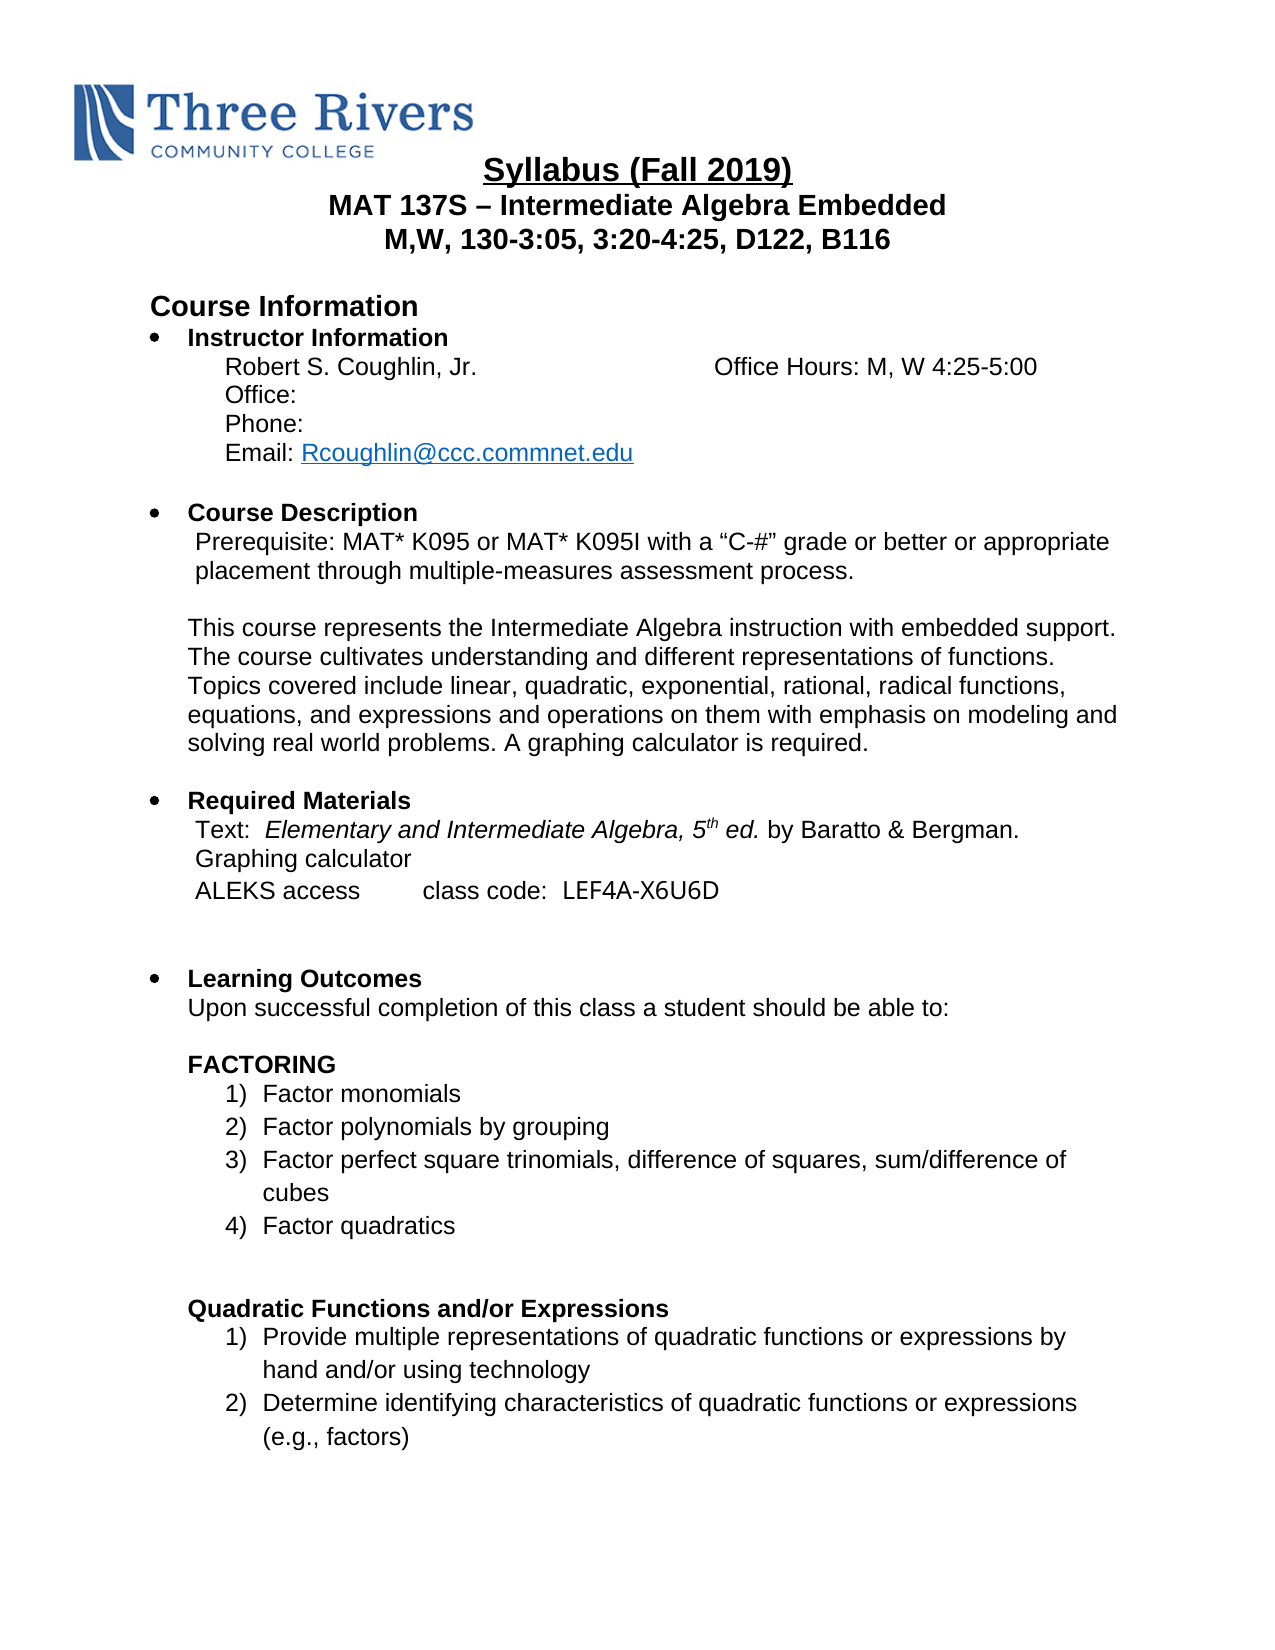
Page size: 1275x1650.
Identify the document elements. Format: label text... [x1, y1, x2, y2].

text Graphing calculator [195, 843, 1125, 872]
text ALEKS access class code: LEF4A-X6U6D [195, 872, 1125, 906]
table_header Office Hours: M, W 4:25-5:00 [703, 351, 1134, 469]
text MAT 137S – Intermediate Algebra Embedded [150, 188, 1125, 222]
list Required Materials [150, 786, 1125, 815]
table_header Robert S. Coughlin, Jr. Office: Phone: Email: Rcoughlin@ccc.commnet.edu [213, 351, 703, 469]
list Factor polynomials by grouping [225, 1112, 1125, 1141]
list Course Description [150, 498, 1125, 527]
picture [67, 70, 480, 174]
text FACTORING [187, 1050, 1125, 1079]
text This course represents the Intermediate Algebra instruction with embedded support. The course cultivates understanding and different representations of functions. Topics covered include linear, quadratic, exponential, rational, radical functions, equations, and expressions and operations on them with emphasis on modeling and solving real world problems. A graphing calculator is required. [187, 613, 1125, 757]
list Instructor Information [150, 323, 1125, 351]
list Determine identifying characteristics of quadratic functions or expressions (e.g., factors) [225, 1388, 1125, 1450]
list Learning Outcomes [150, 964, 1125, 993]
list Factor quadratics [225, 1211, 1125, 1240]
text M,W, 130-3:05, 3:20-4:25, D122, B116 [150, 222, 1125, 256]
text Upon successful completion of this class a student should be able to: [187, 993, 1125, 1021]
list Provide multiple representations of quadratic functions or expressions by hand and/or using technology [225, 1322, 1125, 1384]
list Factor monomials [225, 1079, 1125, 1108]
text Course Information [150, 289, 1125, 323]
list Factor perfect square trinomials, difference of squares, sum/difference of cubes [225, 1145, 1125, 1207]
text Text: Elementary and Intermediate Algebra, 5th ed. by Baratto & Bergman. [195, 815, 1125, 843]
text Prerequisite: MAT* K095 or MAT* K095I with a “C-#” grade or better or appropriate placement through multiple-measures assessment process. [195, 527, 1125, 585]
text Quadratic Functions and/or Expressions [187, 1294, 1125, 1322]
title Syllabus (Fall 2019) [150, 150, 1125, 188]
